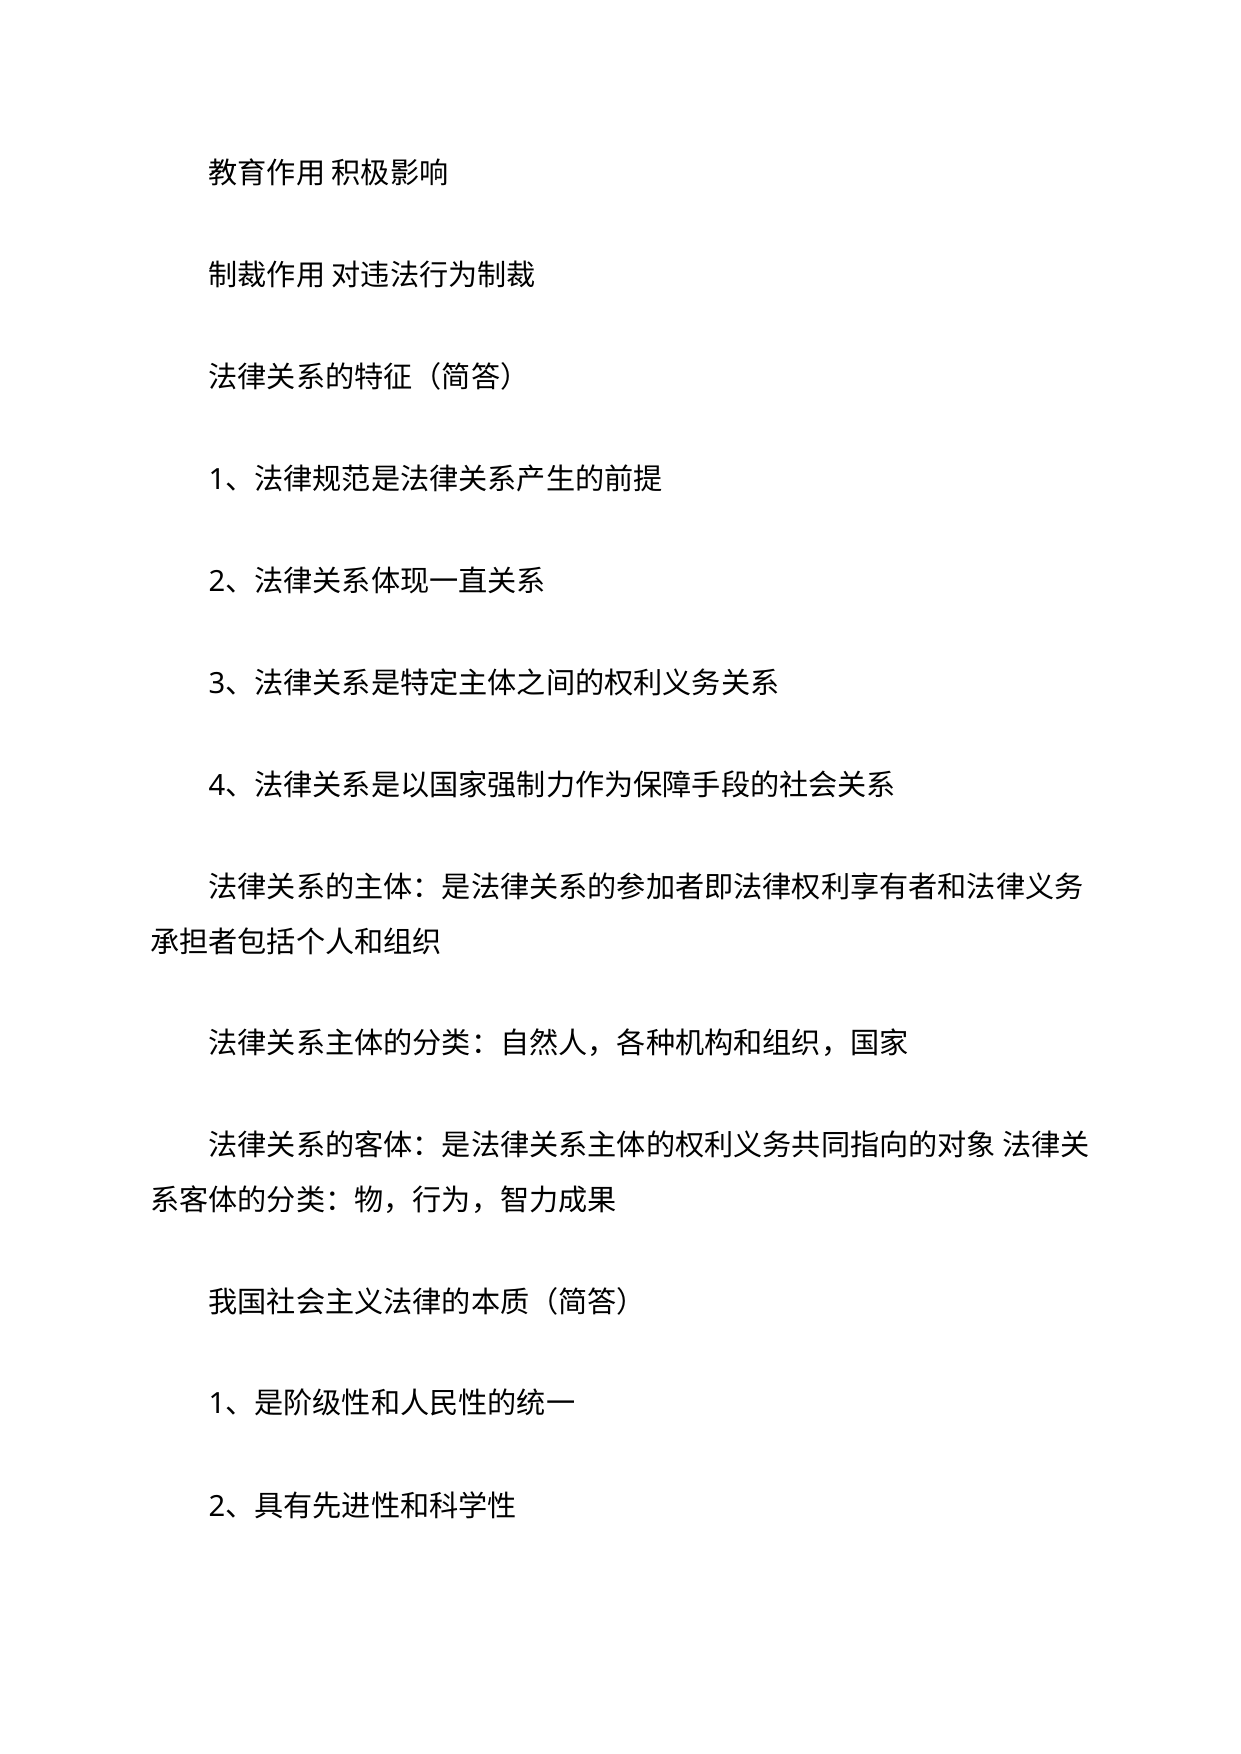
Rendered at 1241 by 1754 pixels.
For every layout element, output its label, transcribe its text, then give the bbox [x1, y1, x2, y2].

text 法律关系的特征（简答） [150, 353, 1090, 396]
text 教育作用 积极影响 [150, 150, 1090, 192]
text 3、法律关系是特定主体之间的权利义务关系 [150, 659, 1090, 702]
text 法律关系的客体：是法律关系主体的权利义务共同指向的对象 法律关系客体的分类：物，行为，智力成果 [150, 1122, 1090, 1219]
text 制裁作用 对违法行为制裁 [150, 252, 1090, 294]
text 法律关系主体的分类：自然人，各种机构和组织，国家 [150, 1020, 1090, 1062]
text 我国社会主义法律的本质（简答） [150, 1278, 1090, 1321]
text 1、是阶级性和人民性的统一 [150, 1380, 1090, 1422]
text 2、法律关系体现一直关系 [150, 557, 1090, 600]
text 法律关系的主体：是法律关系的参加者即法律权利享有者和法律义务承担者包括个人和组织 [150, 863, 1090, 960]
text 2、具有先进性和科学性 [150, 1482, 1090, 1524]
text 4、法律关系是以国家强制力作为保障手段的社会关系 [150, 761, 1090, 804]
text 1、法律规范是法律关系产生的前提 [150, 455, 1090, 498]
